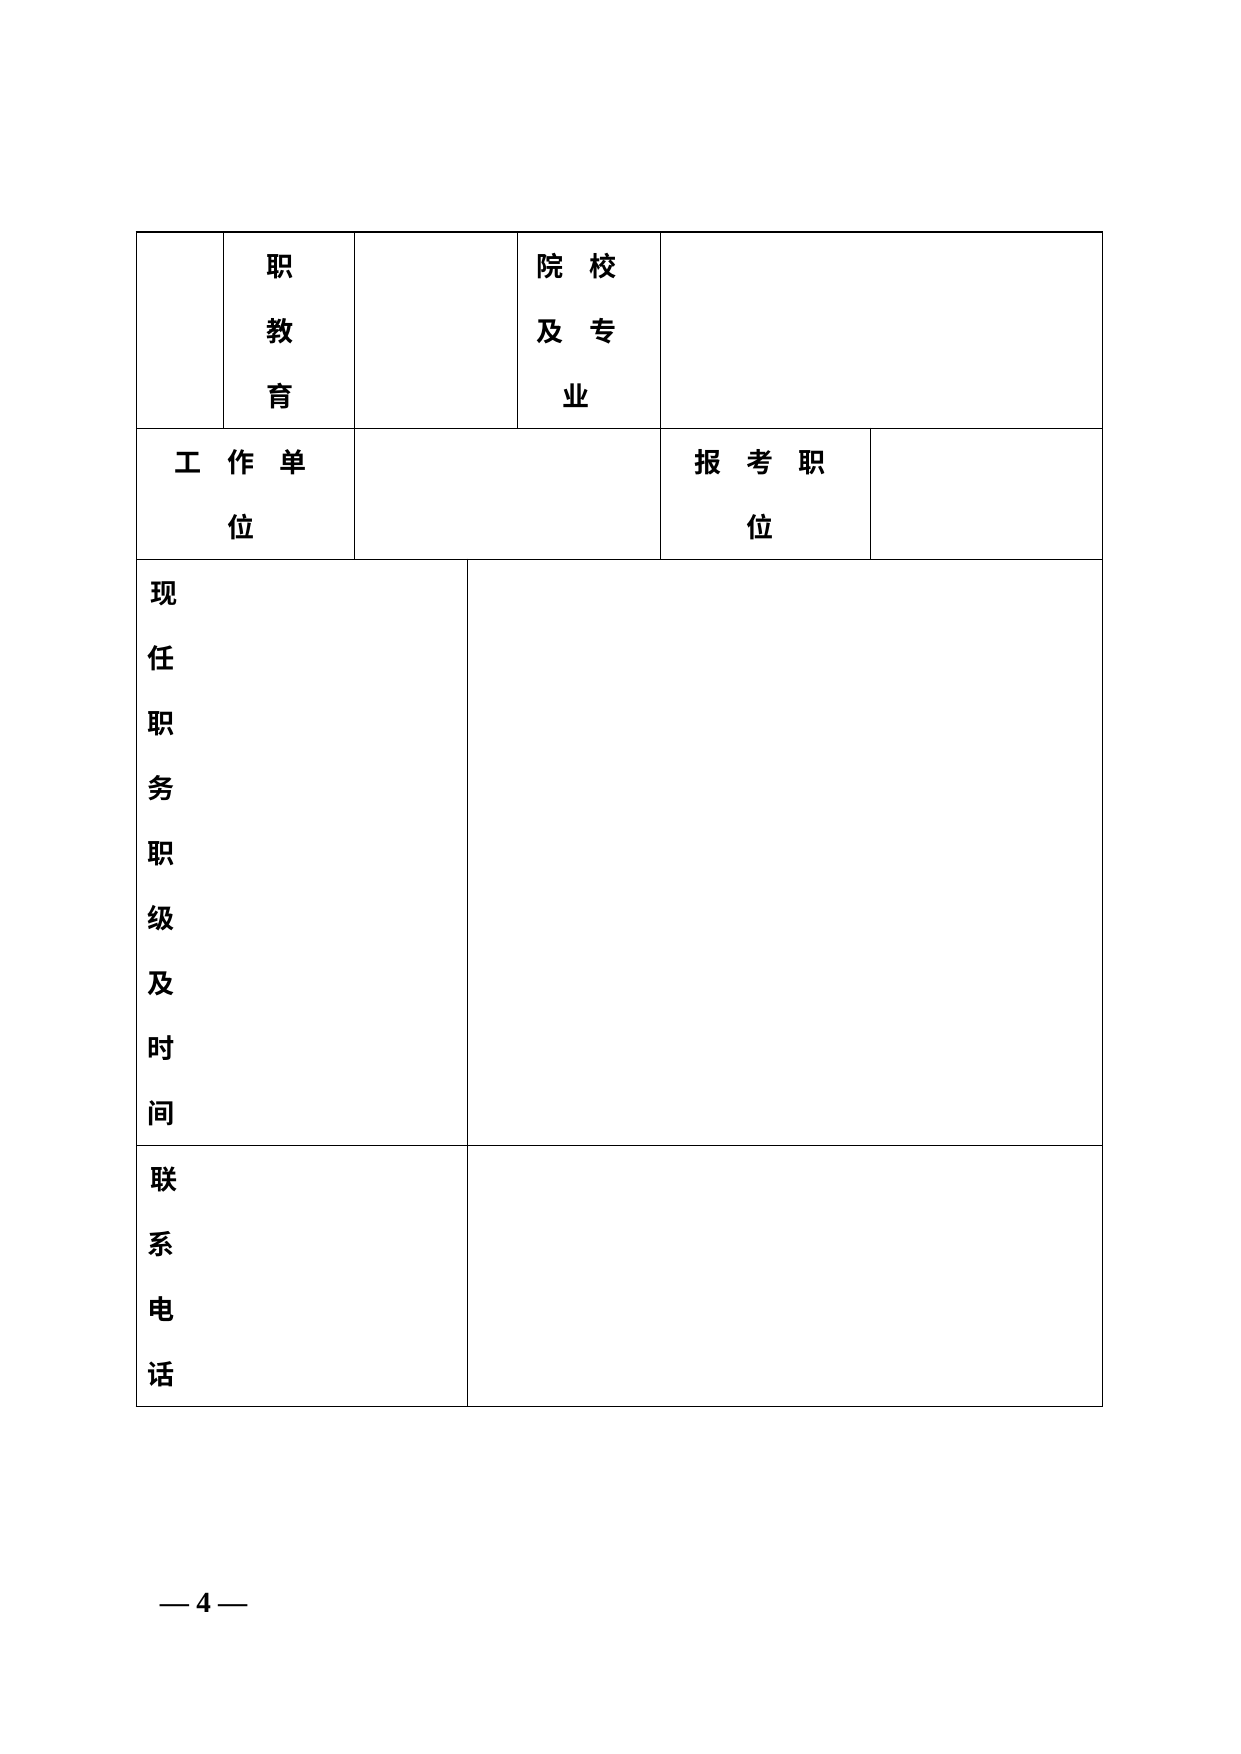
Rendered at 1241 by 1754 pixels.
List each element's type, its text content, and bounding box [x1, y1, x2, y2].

table_cell [468, 560, 1102, 1144]
table_cell [355, 233, 517, 427]
table_cell [661, 233, 1102, 427]
table_cell [355, 429, 660, 558]
table_cell [871, 429, 1102, 558]
table_cell 联系电话 [137, 1146, 467, 1406]
table_cell 报考职位 [661, 429, 870, 558]
table_cell 在 职 教 育 [224, 233, 354, 427]
table_cell 毕业院校 及专业 [518, 233, 660, 427]
table_cell [468, 1146, 1102, 1406]
table_cell 现任职务职级及时间 [137, 560, 467, 1144]
table_cell 工作单位 [137, 429, 354, 558]
